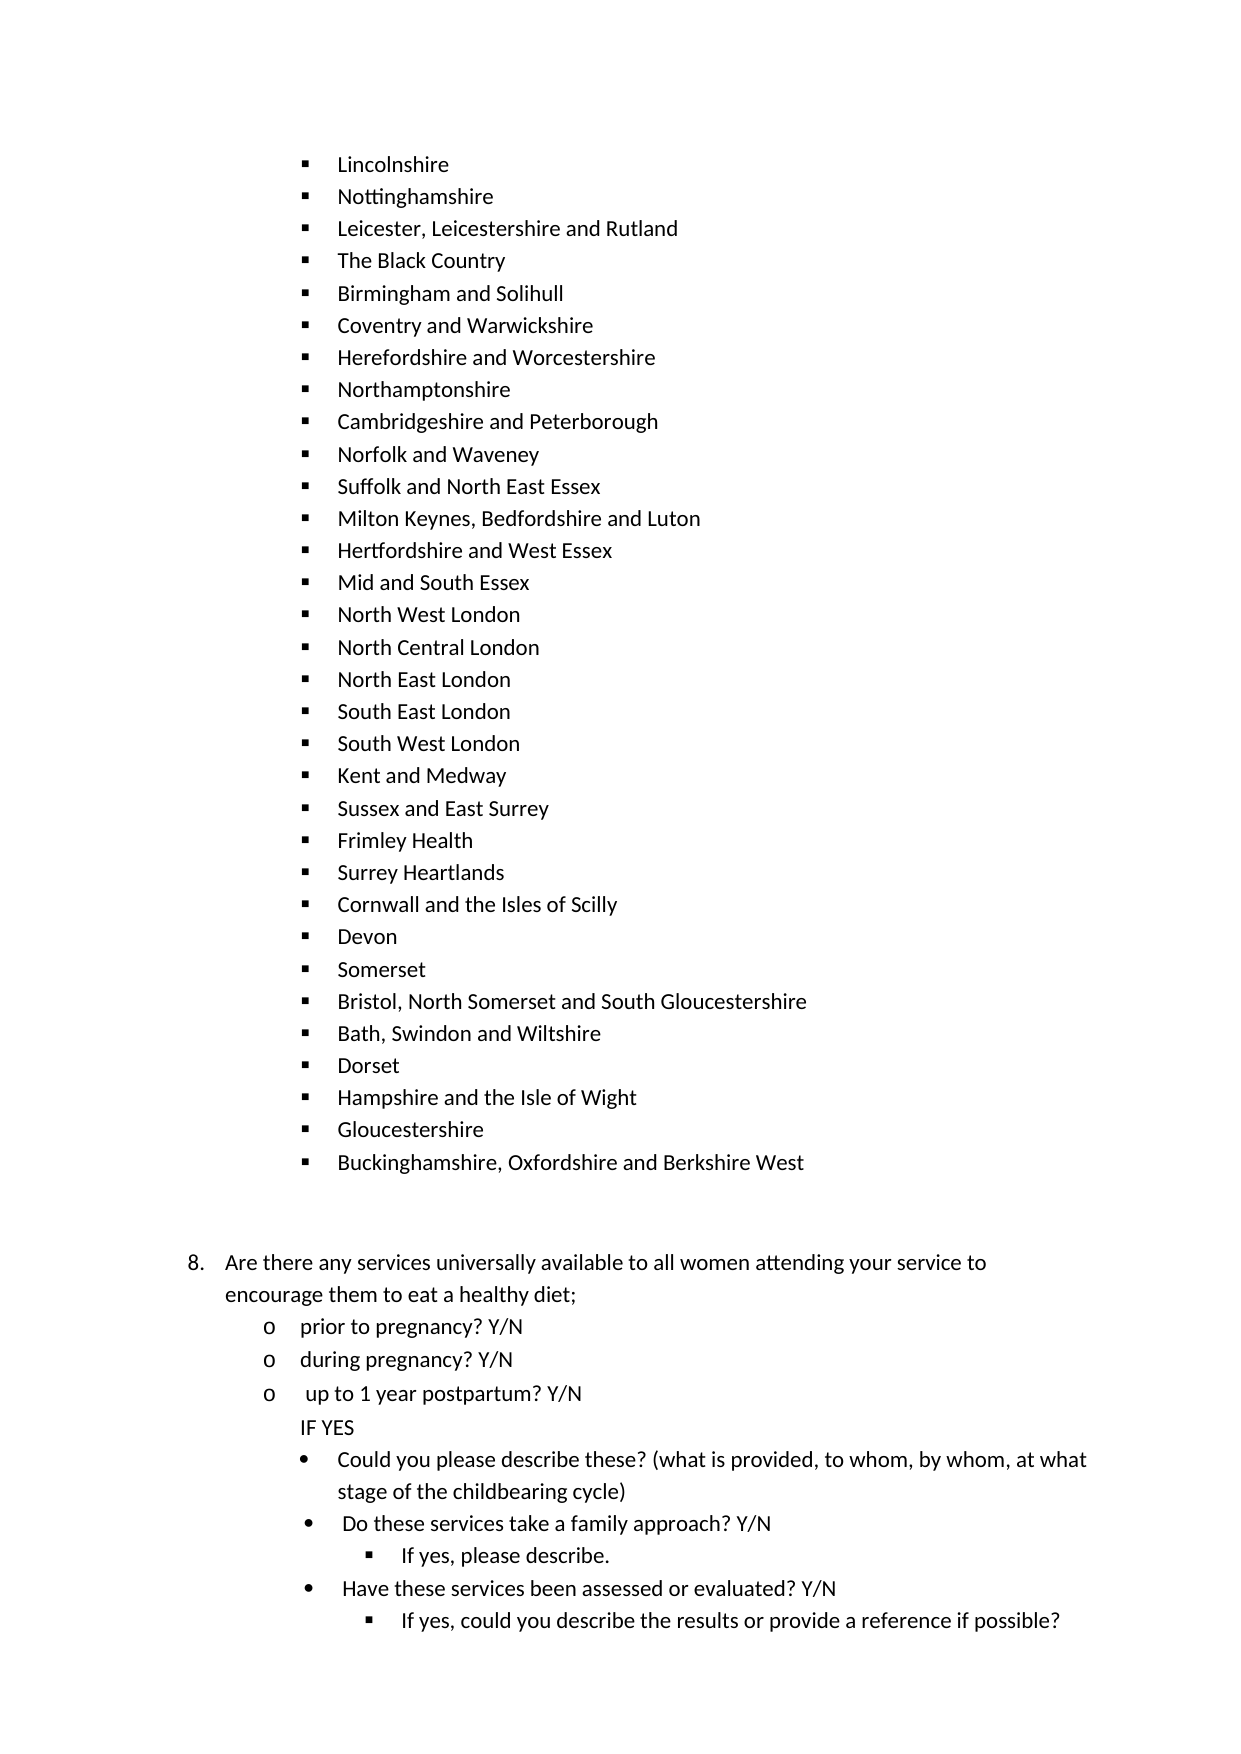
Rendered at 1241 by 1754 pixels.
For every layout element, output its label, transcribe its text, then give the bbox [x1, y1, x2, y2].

list Sussex and East Surrey [300, 794, 1090, 822]
list prior to pregnancy? Y/N [262, 1312, 1090, 1341]
list The Black Country [300, 247, 1090, 274]
list Mid and South Essex [300, 568, 1090, 596]
list Could you please describe these? (what is provided, to whom, by whom, at what stage of the childbearing cycle) [300, 1445, 1090, 1505]
list during pregnancy? Y/N [262, 1346, 1090, 1375]
list Dorset [300, 1051, 1090, 1079]
list South West London [300, 729, 1090, 757]
list Somerset [300, 955, 1090, 983]
list Do these services take a family approach? Y/N [304, 1509, 1090, 1537]
list North Central London [300, 633, 1090, 661]
list South East London [300, 697, 1090, 725]
list Cambridgeshire and Peterborough [300, 407, 1090, 436]
list Milton Keynes, Bedfordshire and Luton [300, 504, 1090, 532]
list Have these services been assessed or evaluated? Y/N [304, 1574, 1090, 1602]
list Norfolk and Waveney [300, 440, 1090, 468]
list Birmingham and Solihull [300, 279, 1090, 307]
list Cornwall and the Isles of Scilly [300, 890, 1090, 918]
list Devon [300, 922, 1090, 951]
list Hampshire and the Isle of Wight [300, 1083, 1090, 1111]
list North East London [300, 665, 1090, 693]
list Leicester, Leicestershire and Rutland [300, 214, 1090, 242]
list Gloucestershire [300, 1116, 1090, 1144]
list Northamptonshire [300, 375, 1090, 403]
list Lincolnshire [300, 150, 1090, 178]
list up to 1 year postpartum? Y/N [262, 1379, 1090, 1408]
list If yes, could you describe the results or provide a reference if possible? [363, 1606, 1090, 1634]
list Frimley Health [300, 826, 1090, 854]
list Buckinghamshire, Oxfordshire and Berkshire West [300, 1148, 1090, 1176]
list North West London [300, 601, 1090, 629]
list IF YES [300, 1413, 1090, 1441]
list Hertfordshire and West Essex [300, 536, 1090, 564]
list Kent and Medway [300, 762, 1090, 789]
list Suffolk and North East Essex [300, 472, 1090, 500]
list Are there any services universally available to all women attending your service to encourage them to eat a healthy diet; [187, 1248, 1090, 1308]
list Bath, Swindon and Wiltshire [300, 1019, 1090, 1047]
list If yes, please describe. [363, 1541, 1090, 1569]
list Coventry and Warwickshire [300, 311, 1090, 339]
list Bristol, North Somerset and South Gloucestershire [300, 987, 1090, 1015]
list Nottinghamshire [300, 182, 1090, 210]
list Herefordshire and Worcestershire [300, 343, 1090, 371]
list Surrey Heartlands [300, 858, 1090, 886]
